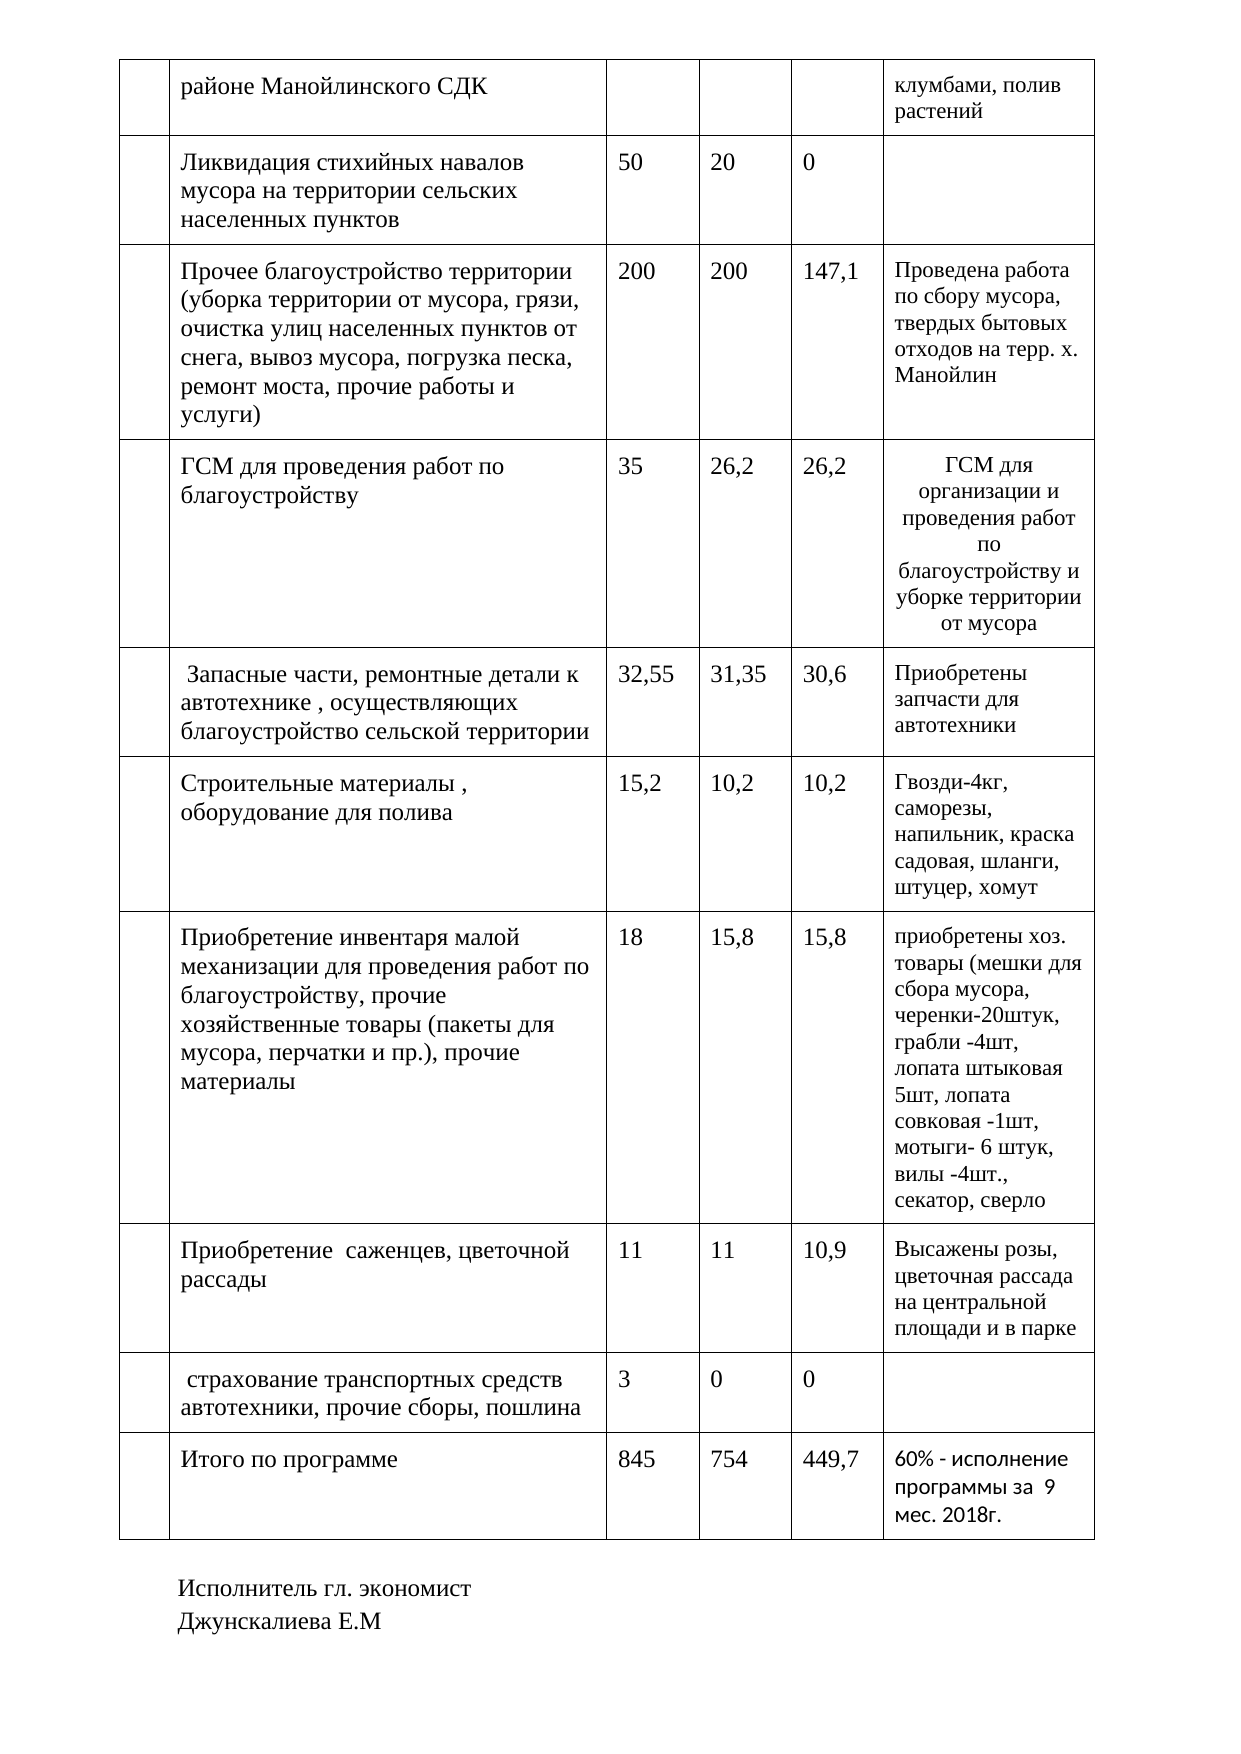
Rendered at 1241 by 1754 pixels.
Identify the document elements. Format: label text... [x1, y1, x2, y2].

table_cell 50 [607, 136, 699, 244]
table_cell 11 [700, 1224, 791, 1352]
text Исполнитель гл. экономист [177, 1573, 1152, 1602]
table_cell 15,8 [700, 912, 791, 1223]
text Джунскалиева Е.М [177, 1606, 1152, 1635]
table_cell 26,2 [792, 440, 883, 647]
table_cell Приобретены запчасти для автотехники [884, 648, 1094, 756]
table_cell 32,55 [607, 648, 699, 756]
table_cell [120, 1224, 169, 1352]
table_cell 0 [607, 60, 699, 135]
table_cell [120, 245, 169, 439]
table_cell [120, 60, 169, 135]
table_cell Прочее благоустройство территории (уборка территории от мусора, грязи, очистка улиц населенных пунктов от снега, вывоз мусора, погрузка песка, ремонт моста, прочие работы и услуги) [170, 245, 606, 439]
table_cell ГСМ для организации и проведения работ по благоустройству и уборке территории от мусора [884, 440, 1094, 647]
table_cell 18 [607, 912, 699, 1223]
table_cell Приобретение саженцев, цветочной рассады [170, 1224, 606, 1352]
table_cell Проведена работа по сбору мусора, твердых бытовых отходов на терр. х. Манойлин [884, 245, 1094, 439]
table_cell Строительные материалы , оборудование для полива [170, 757, 606, 911]
table_cell 0 [792, 60, 883, 135]
table_cell 10,9 [792, 1224, 883, 1352]
table_cell 0 [700, 1353, 791, 1432]
table_cell 200 [700, 245, 791, 439]
table_cell Приобретение инвентаря малой механизации для проведения работ по благоустройству, прочие хозяйственные товары (пакеты для мусора, перчатки и пр.), прочие материалы [170, 912, 606, 1223]
table_cell приобретены хоз. товары (мешки для сбора мусора, черенки-20штук, грабли -4шт, лопата штыковая 5шт, лопата совковая -1шт, мотыги- 6 штук, вилы -4шт., секатор, сверло [884, 912, 1094, 1223]
table_cell Высажены розы, цветочная рассада на центральной площади и в парке [884, 1224, 1094, 1352]
table_cell 60% - исполнение программы за 9 мес. 2018г. [884, 1433, 1094, 1539]
table_cell 845 [607, 1433, 699, 1539]
table_cell [120, 136, 169, 244]
table_cell 15,8 [792, 912, 883, 1223]
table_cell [884, 60, 1094, 135]
table_cell [120, 648, 169, 756]
table_cell [120, 1353, 169, 1432]
table_cell 147,1 [792, 245, 883, 439]
table_cell 15,2 [607, 757, 699, 911]
table_cell 31,35 [700, 648, 791, 756]
table_cell [120, 1433, 169, 1539]
table_cell [120, 757, 169, 911]
table_cell 30,6 [792, 648, 883, 756]
table_cell ГСМ для проведения работ по благоустройству [170, 440, 606, 647]
table_cell [884, 136, 1094, 244]
table_cell 0 [792, 1353, 883, 1432]
table_cell 3 [607, 1353, 699, 1432]
table_cell 11 [607, 1224, 699, 1352]
table_cell Ликвидация стихийных навалов мусора на территории сельских населенных пунктов [170, 136, 606, 244]
table_cell 754 [700, 1433, 791, 1539]
table_cell 200 [607, 245, 699, 439]
table_cell 35 [607, 440, 699, 647]
table_cell Итого по программе [170, 1433, 606, 1539]
table_cell 26,2 [700, 440, 791, 647]
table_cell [170, 60, 606, 135]
table_cell 10,2 [792, 757, 883, 911]
table_cell 0 [700, 60, 791, 135]
table_cell 449,7 [792, 1433, 883, 1539]
table_cell Запасные части, ремонтные детали к автотехнике , осуществляющих благоустройство сельской территории [170, 648, 606, 756]
table_cell 20 [700, 136, 791, 244]
table_cell [120, 440, 169, 647]
table_cell 10,2 [700, 757, 791, 911]
table_cell [120, 912, 169, 1223]
table_cell страхование транспортных средств автотехники, прочие сборы, пошлина [170, 1353, 606, 1432]
table_cell 0 [792, 136, 883, 244]
table_cell [884, 1353, 1094, 1432]
table_cell Гвозди-4кг, саморезы, напильник, краска садовая, шланги, штуцер, хомут [884, 757, 1094, 911]
